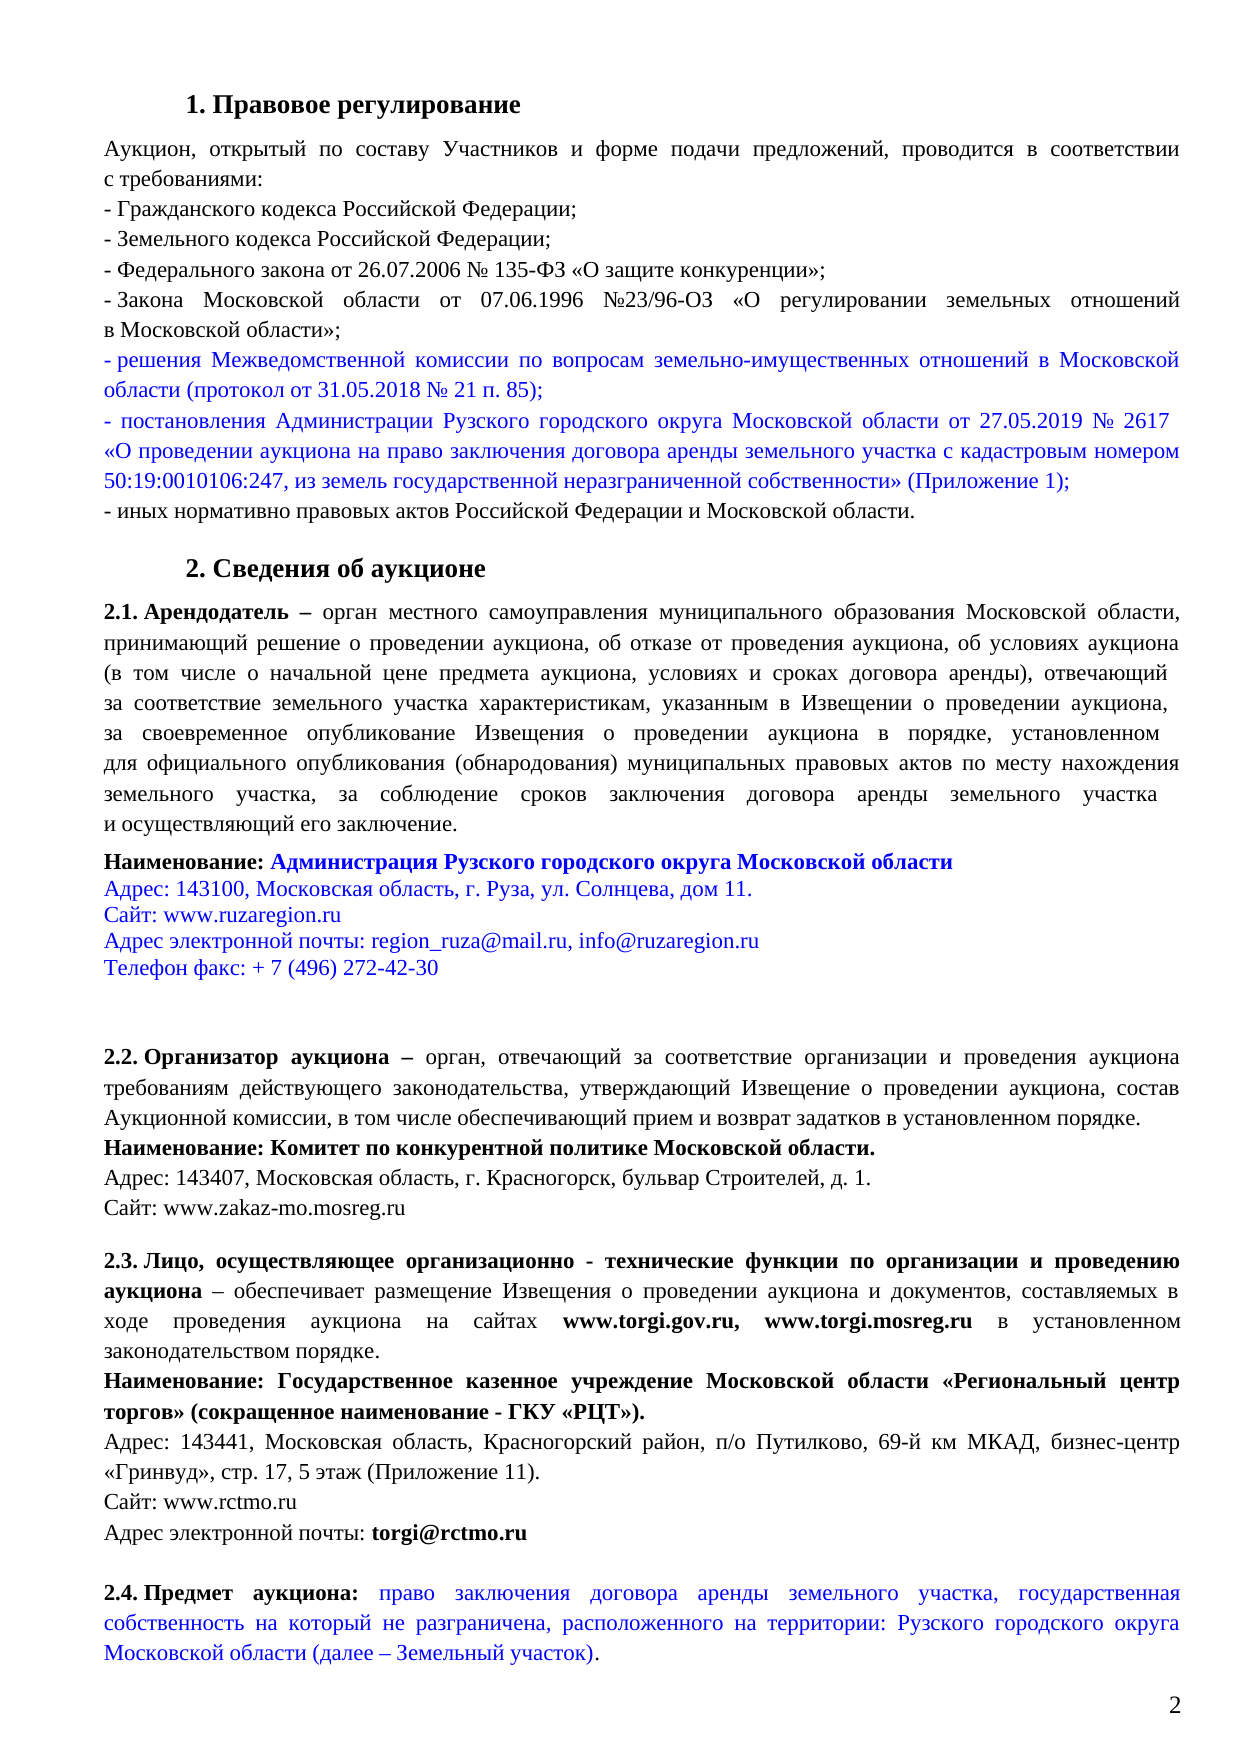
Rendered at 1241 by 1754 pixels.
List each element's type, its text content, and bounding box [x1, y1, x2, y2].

text Аукцион, открытый по составу Участников и форме подачи предложений, проводится в соответствии с требованиями: [103, 135, 1181, 191]
text - решения Межведомственной комиссии по вопросам земельно-имущественных отношений в Московской области (протокол от 31.05.2018 № 21 п. 85); [103, 346, 1181, 403]
text Адрес: 143100, Московская область, г. Руза, ул. Солнцева, дом 11. [103, 875, 1181, 901]
text - Федерального закона от 26.07.2006 № 135-ФЗ «О защите конкуренции»; [103, 256, 1181, 282]
text - Закона Московской области от 07.06.1996 №23/96-ОЗ «О регулировании земельных отношений в Московской области»; [103, 286, 1181, 342]
text - Гражданского кодекса Российской Федерации; [103, 195, 1181, 222]
text 2.1. Арендодатель – орган местного самоуправления муниципального образования Московской области, принимающий решение о проведении аукциона, об отказе от проведения аукциона, об условиях аукциона (в том числе о начальной цене предмета аукциона, условиях и сроках договора аренды), отвечающий за соответствие земельного участка характеристикам, указанным в Извещении о проведении аукциона, за своевременное опубликование Извещения о проведении аукциона в порядке, установленном для официального опубликования (обнародования) муниципальных правовых актов по месту нахождения земельного участка, за соблюдение сроков заключения договора аренды земельного участка и осуществляющий его заключение. [103, 598, 1181, 836]
text - Земельного кодекса Российской Федерации; [103, 225, 1181, 252]
text 2.4. Предмет аукциона: право заключения договора аренды земельного участка, государственная собственность на который не разграничена, расположенного на территории: Рузского городского округа Московской области (далее – Земельный участок). [103, 1579, 1181, 1666]
subtitle 2. Сведения об аукционе [185, 552, 1181, 583]
text Сайт: www.rctmo.ru [103, 1488, 1181, 1515]
text - постановления Администрации Рузского городского округа Московской области от 27.05.2019 № 2617 «О проведении аукциона на право заключения договора аренды земельного участка с кадастровым номером 50:19:0010106:247, из земель государственной неразграниченной собственности» (Приложение 1); [103, 407, 1181, 493]
text - иных нормативно правовых актов Российской Федерации и Московской области. [103, 497, 1181, 524]
text 2.3. Лицо, осуществляющее организационно - технические функции по организации и проведению аукциона – обеспечивает размещение Извещения о проведении аукциона и документов, составляемых в ходе проведения аукциона на сайтах www.torgi.gov.ru, www.torgi.mosreg.ru в установленном законодательством порядке. [103, 1247, 1181, 1364]
text Наименование: Администрация Рузского городского округа Московской области [103, 848, 1181, 875]
text Наименование: Комитет по конкурентной политике Московской области. [103, 1134, 1181, 1160]
text Адрес электронной почты: torgi@rctmo.ru [103, 1518, 1181, 1545]
text Наименование: Государственное казенное учреждение Московской области «Региональный центр торгов» (сокращенное наименование - ГКУ «РЦТ»). [103, 1367, 1181, 1424]
text Адрес: 143407, Московская область, г. Красногорск, бульвар Строителей, д. 1. [103, 1164, 1181, 1191]
subtitle 1. Правовое регулирование [185, 89, 1181, 120]
text 2.2. Организатор аукциона – орган, отвечающий за соответствие организации и проведения аукциона требованиям действующего законодательства, утверждающий Извещение о проведении аукциона, состав Аукционной комиссии, в том числе обеспечивающий прием и возврат задатков в установленном порядке. [103, 1043, 1181, 1130]
text Телефон факс: + 7 (496) 272-42-30 [103, 954, 1181, 980]
text Сайт: www.zakaz-mo.mosreg.ru [103, 1194, 1181, 1221]
text Адрес: 143441, Московская область, Красногорский район, п/о Путилково, 69-й км МКАД, бизнес-центр «Гринвуд», стр. 17, 5 этаж (Приложение 11). [103, 1428, 1181, 1484]
text Сайт: www.ruzaregion.ru [103, 901, 1181, 927]
text Адрес электронной почты: region_ruza@mail.ru, info@ruzaregion.ru [103, 927, 1181, 954]
